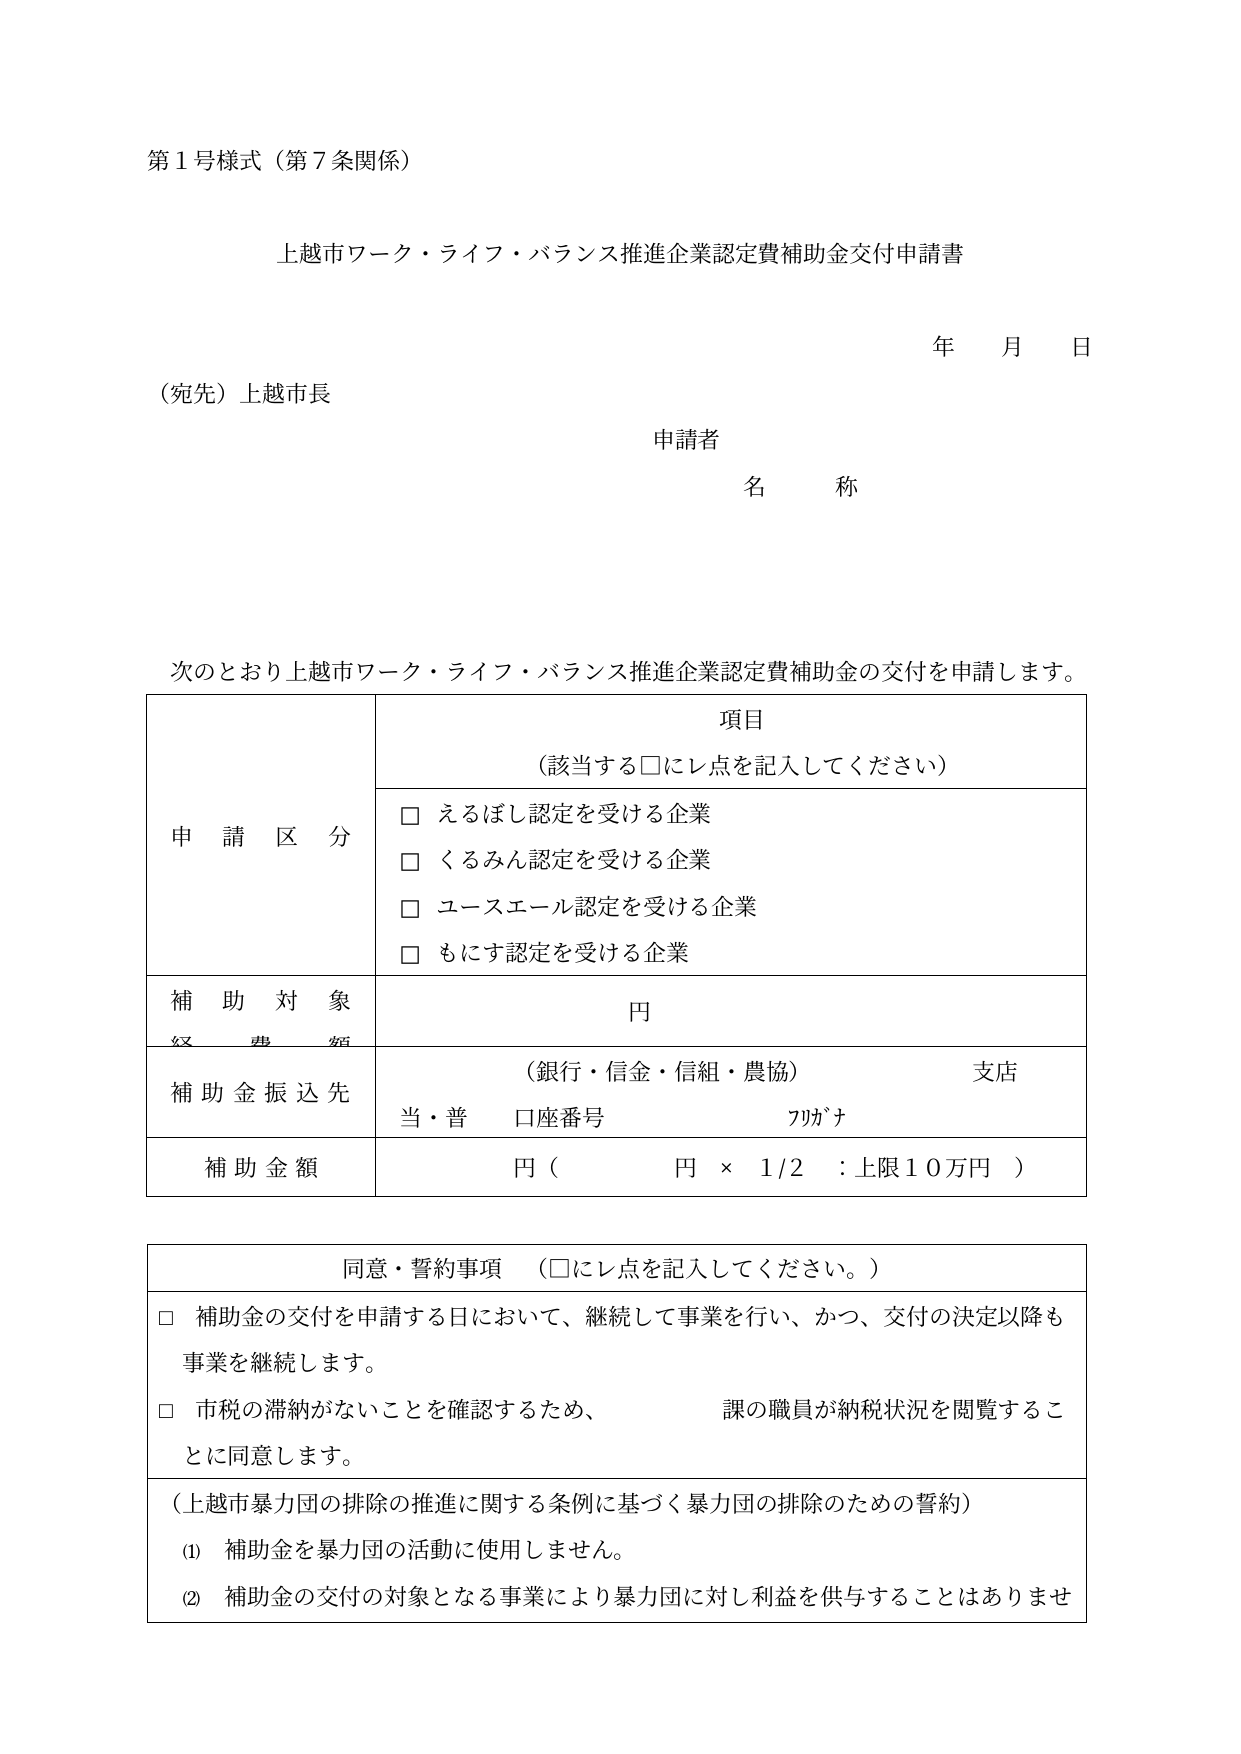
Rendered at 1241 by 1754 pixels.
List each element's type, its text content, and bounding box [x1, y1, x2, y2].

table_cell 円 [376, 976, 1086, 1046]
text 年 月 日 [148, 322, 1093, 369]
table_cell （銀行・信金・信組・農協） 支店 当・普 口座番号 ﾌﾘｶﾞﾅ [376, 1047, 1086, 1137]
table_header 同意・誓約事項 （□にレ点を記入してください。） [148, 1245, 1086, 1291]
text 上越市ワーク・ライフ・バランス推進企業認定費補助金交付申請書 [148, 229, 1093, 276]
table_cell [148, 1479, 1086, 1622]
text 次のとおり上越市ワーク・ライフ・バランス推進企業認定費補助金の交付を申請します。 [148, 648, 1122, 694]
text 申請者 [148, 415, 1093, 462]
table_cell えるぼし認定を受ける企業 くるみん認定を受ける企業 ユースエール認定を受ける企業 もにす認定を受ける企業 [376, 789, 1086, 975]
table_cell 補助対象 経費額 [147, 976, 375, 1046]
text 名 称 [148, 462, 1093, 508]
table_cell 補助金額 [147, 1138, 375, 1196]
text 第１号様式（第７条関係） [148, 137, 1093, 183]
table_cell 補助金振込先 [147, 1047, 375, 1137]
table_cell □ 補助金の交付を申請する日において、継続して事業を行い、かつ、交付の決定以降も事業を継続します。 □ 市税の滞納がないことを確認するため、 課の職員が納税状況を閲覧することに同意します。 [148, 1292, 1086, 1478]
table_header 申請区分 [147, 695, 375, 975]
table_header 項目 （該当する□にレ点を記入してください） [376, 695, 1086, 788]
text （宛先）上越市長 [148, 369, 1093, 415]
table_cell 円（ 円 × １/２ ：上限１０万円 ） [376, 1138, 1086, 1196]
